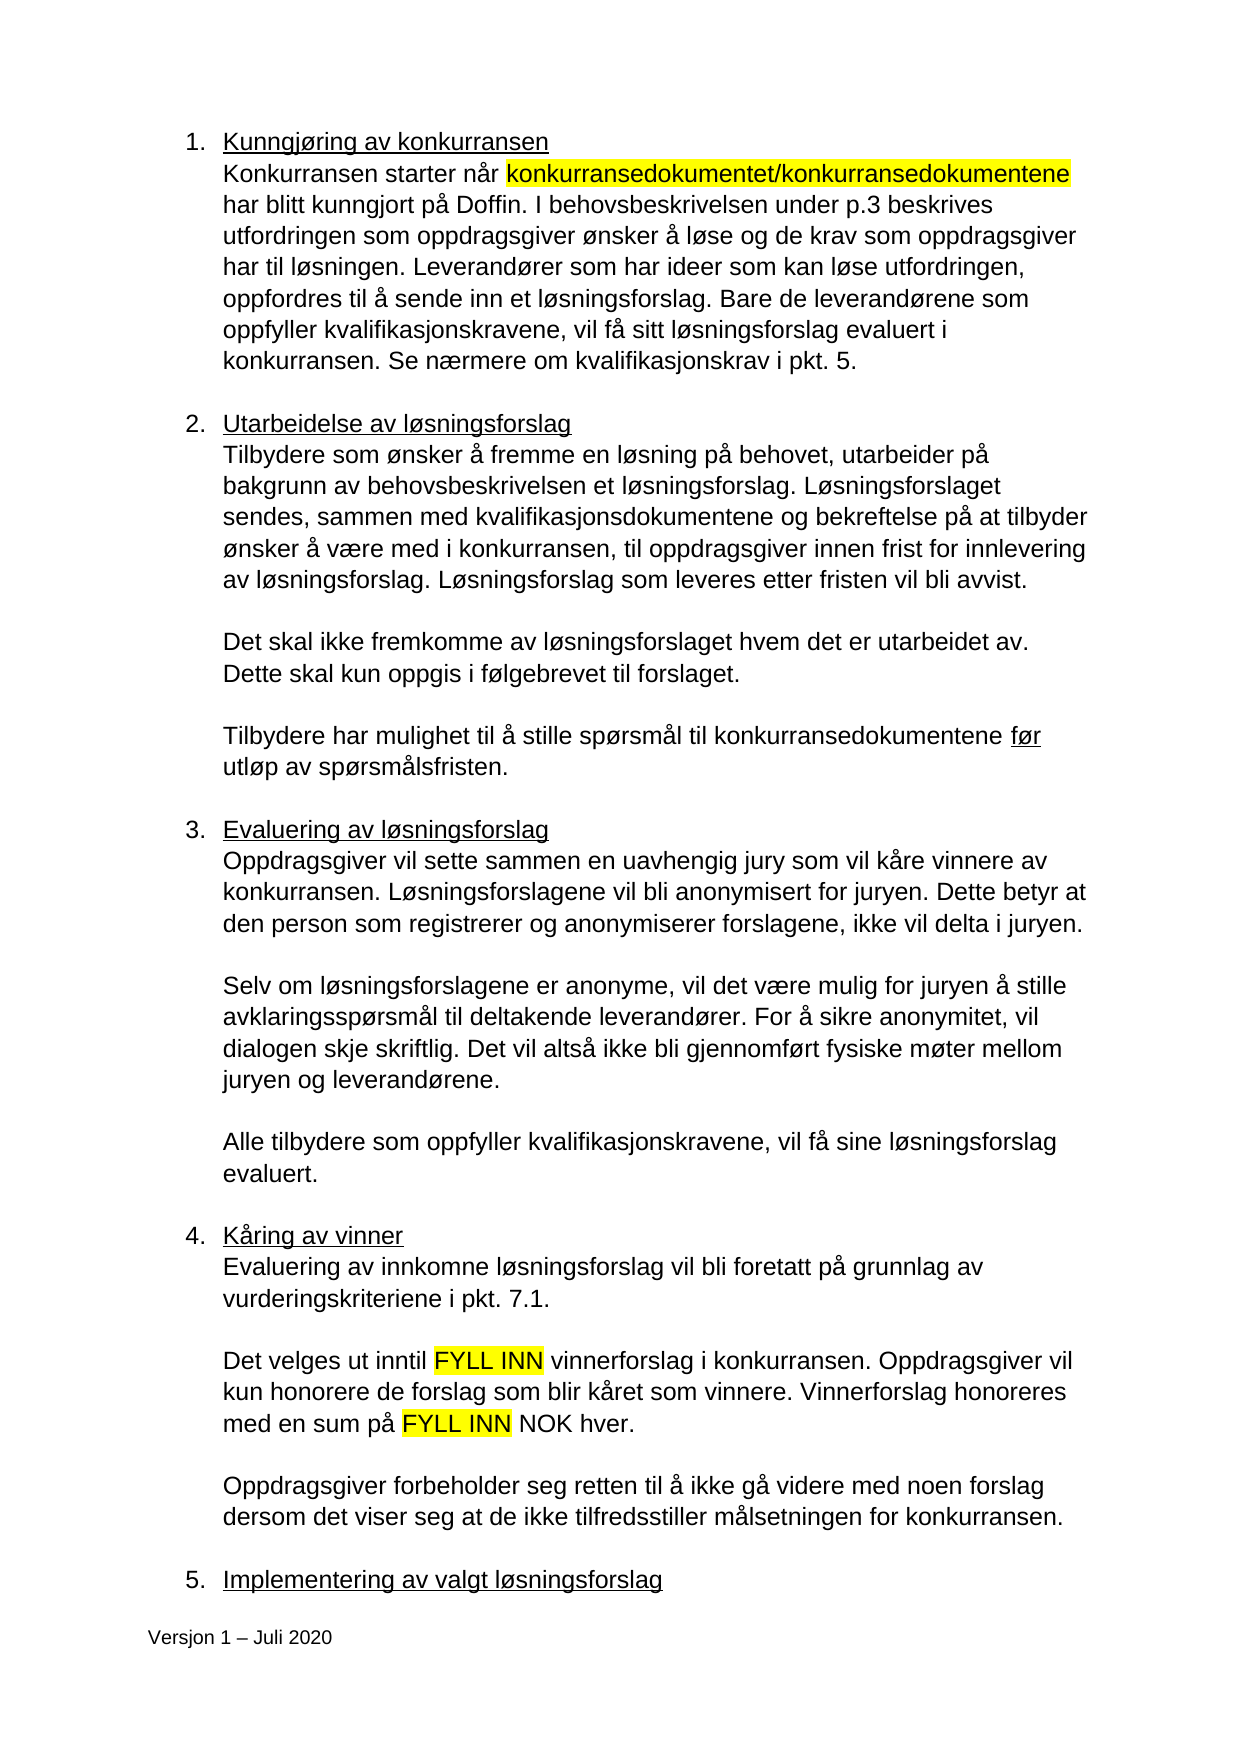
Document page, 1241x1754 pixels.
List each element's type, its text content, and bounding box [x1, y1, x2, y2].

list Evaluering av innkomne løsningsforslag vil bli foretatt på grunnlag av vurderingskriteriene i pkt. 7.1. [223, 1250, 1093, 1312]
list Det skal ikke fremkomme av løsningsforslaget hvem det er utarbeidet av. Dette skal kun oppgis i følgebrevet til forslaget. [223, 625, 1093, 687]
list Oppdragsgiver forbeholder seg retten til å ikke gå videre med noen forslag dersom det viser seg at de ikke tilfredsstiller målsetningen for konkurransen. [223, 1469, 1093, 1531]
list Tilbydere har mulighet til å stille spørsmål til konkurransedokumentene før utløp av spørsmålsfristen. [223, 719, 1093, 781]
list Selv om løsningsforslagene er anonyme, vil det være mulig for juryen å stille avklaringsspørsmål til deltakende leverandører. For å sikre anonymitet, vil dialogen skje skriftlig. Det vil altså ikke bli gjennomført fysiske møter mellom juryen og leverandørene. [223, 969, 1093, 1094]
list Implementering av valgt løsningsforslag [185, 1562, 1093, 1594]
list Kåring av vinner [185, 1219, 1093, 1250]
list Tilbydere som ønsker å fremme en løsning på behovet, utarbeider på bakgrunn av behovsbeskrivelsen et løsningsforslag. Løsningsforslaget sendes, sammen med kvalifikasjonsdokumentene og bekreftelse på at tilbyder ønsker å være med i konkurransen, til oppdragsgiver innen frist for innlevering av løsningsforslag. Løsningsforslag som leveres etter fristen vil bli avvist. [223, 437, 1093, 594]
list Kunngjøring av konkurransen [185, 125, 1093, 156]
list Alle tilbydere som oppfyller kvalifikasjonskravene, vil få sine løsningsforslag evaluert. [223, 1125, 1093, 1187]
list Evaluering av løsningsforslag [185, 812, 1093, 844]
list Konkurransen starter når konkurransedokumentet/konkurransedokumentene har blitt kunngjort på Doffin. I behovsbeskrivelsen under p.3 beskrives utfordringen som oppdragsgiver ønsker å løse og de krav som oppdragsgiver har til løsningen. Leverandører som har ideer som kan løse utfordringen, oppfordres til å sende inn et løsningsforslag. Bare de leverandørene som oppfyller kvalifikasjonskravene, vil få sitt løsningsforslag evaluert i konkurransen. Se nærmere om kvalifikasjonskrav i pkt. 5. [223, 156, 1093, 375]
list Oppdragsgiver vil sette sammen en uavhengig jury som vil kåre vinnere av konkurransen. Løsningsforslagene vil bli anonymisert for juryen. Dette betyr at den person som registrerer og anonymiserer forslagene, ikke vil delta i juryen. [223, 844, 1093, 937]
list Utarbeidelse av løsningsforslag [185, 406, 1093, 437]
list Det velges ut inntil FYLL INN vinnerforslag i konkurransen. Oppdragsgiver vil kun honorere de forslag som blir kåret som vinnere. Vinnerforslag honoreres med en sum på FYLL INN NOK hver. [223, 1344, 1093, 1437]
